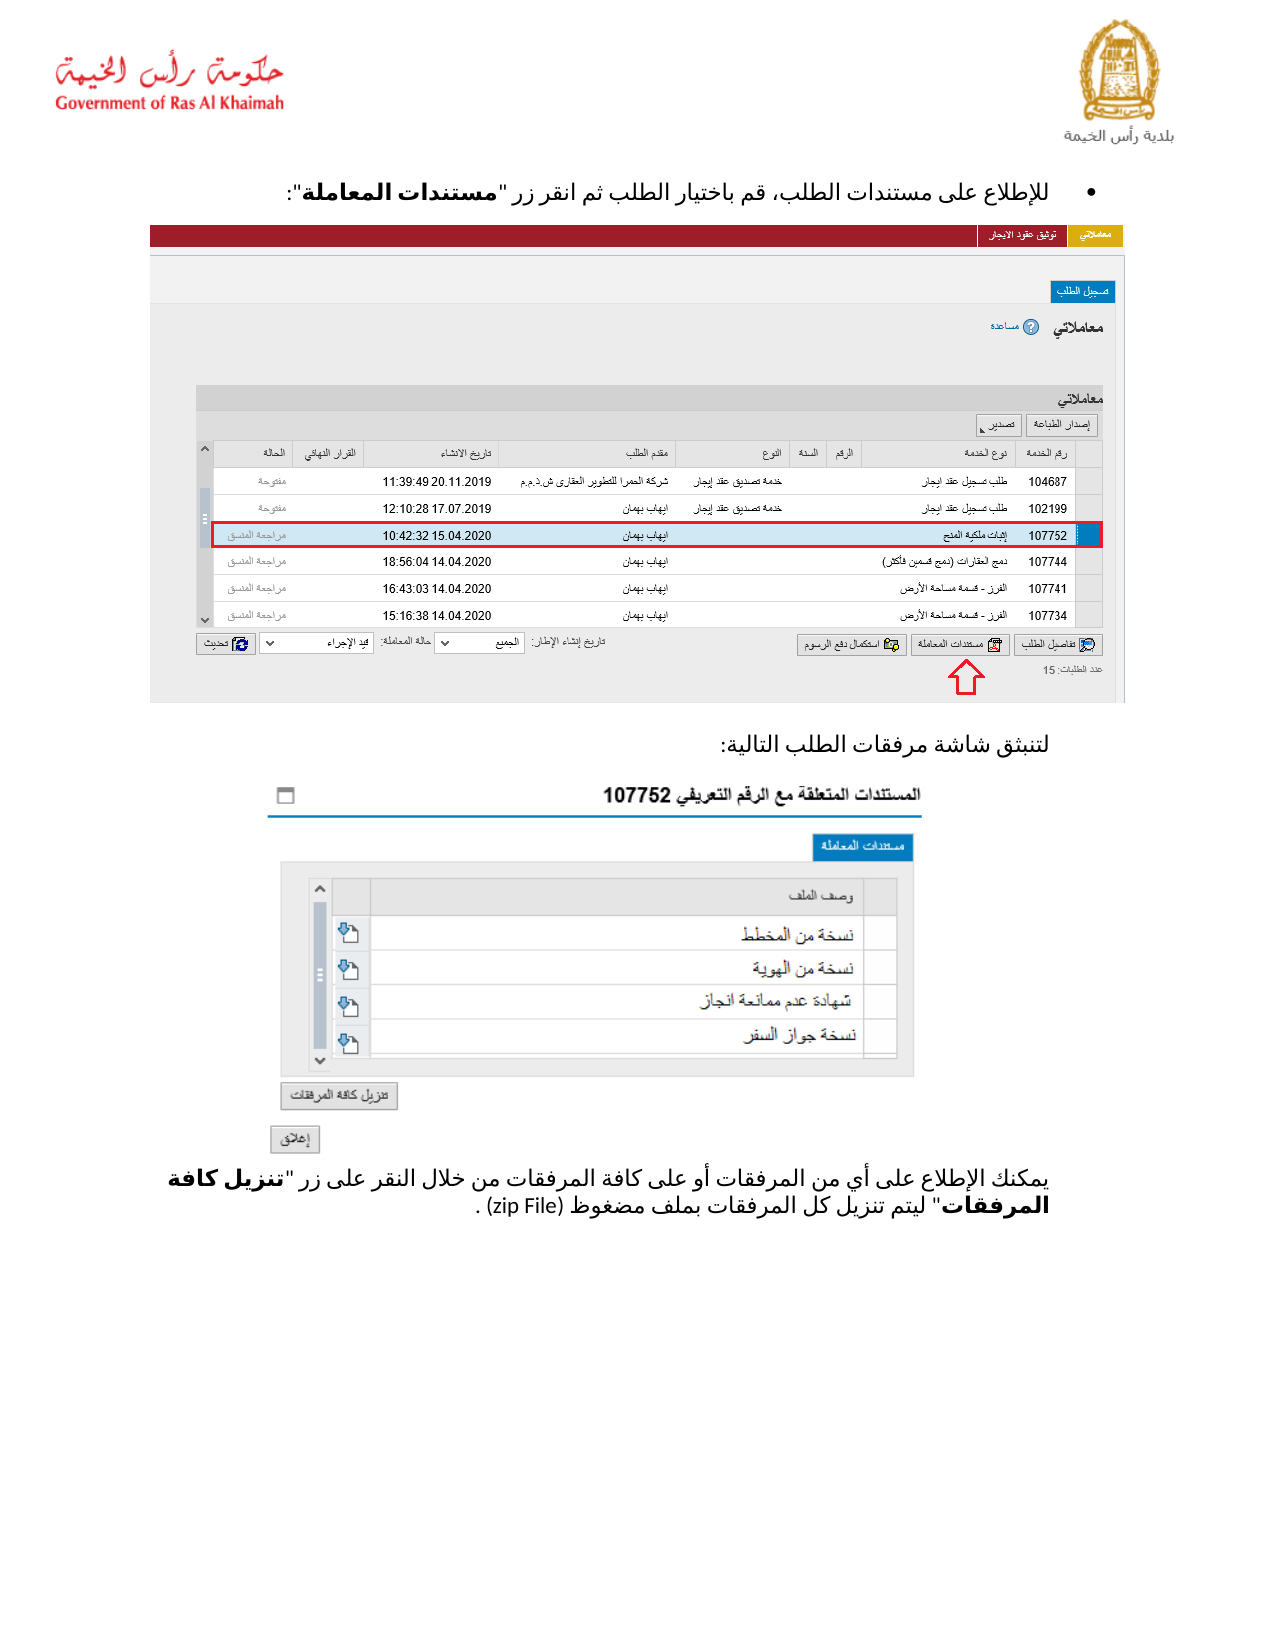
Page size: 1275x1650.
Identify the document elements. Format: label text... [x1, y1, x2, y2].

picture [264, 786, 935, 1164]
list لتنبثق شاشة مرفقات الطلب التالية: [150, 731, 1050, 758]
picture [26, 39, 311, 131]
picture [1045, 17, 1181, 153]
list للإطلاع على مستندات الطلب، قم باختيار الطلب ثم انقر زر "مستندات المعاملة": [150, 178, 1087, 206]
picture [150, 225, 1125, 703]
list يمكنك الإطلاع على أي من المرفقات أو على كافة المرفقات من خلال النقر على زر "تنزيل كافة المرفقات" ليتم تنزيل كل المرفقات بملف مضغوظ (zip File) . [150, 1164, 1050, 1220]
